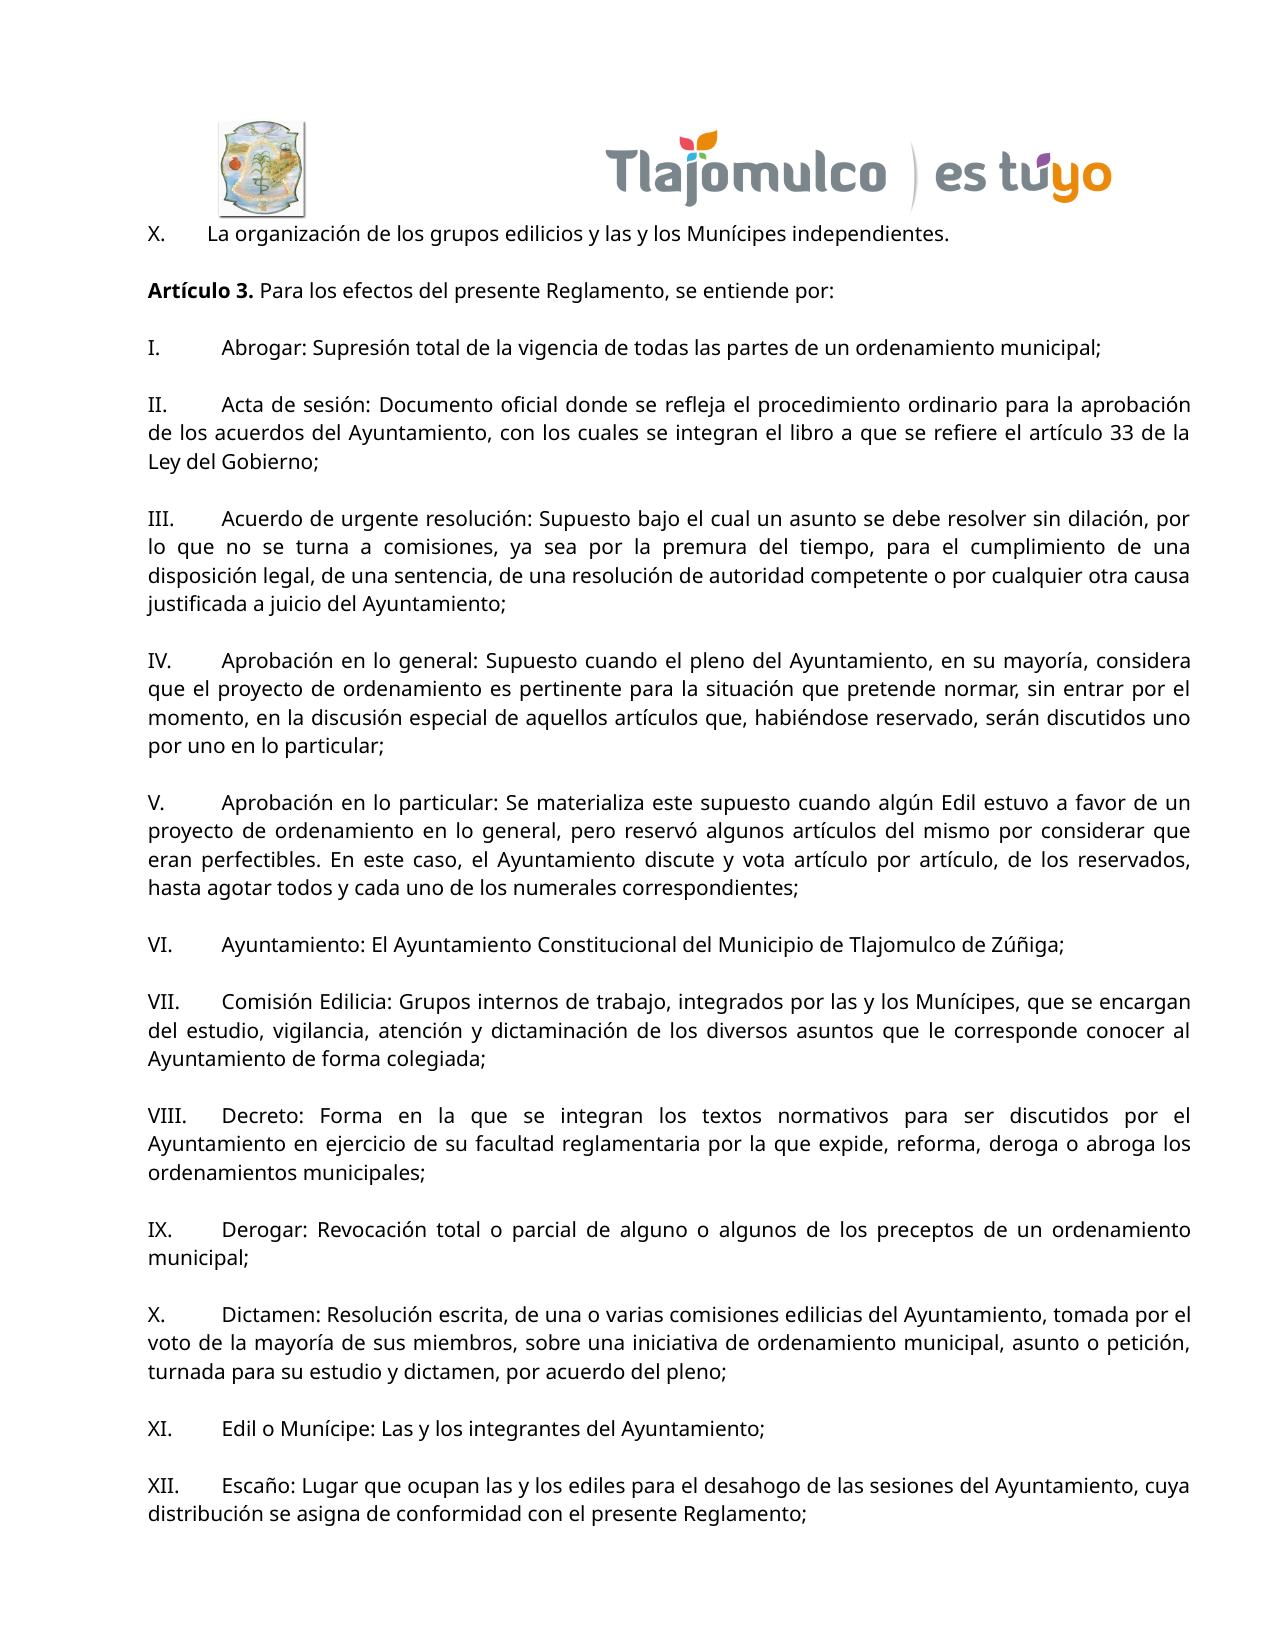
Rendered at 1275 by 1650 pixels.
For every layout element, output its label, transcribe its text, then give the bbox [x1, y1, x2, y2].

list Aprobación en lo general: Supuesto cuando el pleno del Ayuntamiento, en su mayoría, considera que el proyecto de ordenamiento es pertinente para la situación que pretende normar, sin entrar por el momento, en la discusión especial de aquellos artículos que, habiéndose reservado, serán discutidos uno por uno en lo particular; [148, 646, 1192, 760]
list Ayuntamiento: El Ayuntamiento Constitucional del Municipio de Tlajomulco de Zúñiga; [148, 930, 1192, 959]
text Artículo 3. Para los efectos del presente Reglamento, se entiende por: [148, 276, 1192, 305]
list Comisión Edilicia: Grupos internos de trabajo, integrados por las y los Munícipes, que se encargan del estudio, vigilancia, atención y dictaminación de los diversos asuntos que le corresponde conocer al Ayuntamiento de forma colegiada; [148, 987, 1192, 1073]
picture [217, 118, 308, 220]
list Acta de sesión: Documento oficial donde se refleja el procedimiento ordinario para la aprobación de los acuerdos del Ayuntamiento, con los cuales se integran el libro a que se refiere el artículo 33 de la Ley del Gobierno; [148, 390, 1192, 475]
list Aprobación en lo particular: Se materializa este supuesto cuando algún Edil estuvo a favor de un proyecto de ordenamiento en lo general, pero reservó algunos artículos del mismo por considerar que eran perfectibles. En este caso, el Ayuntamiento discute y vota artículo por artículo, de los reservados, hasta agotar todos y cada uno de los numerales correspondientes; [148, 788, 1192, 902]
list Decreto: Forma en la que se integran los textos normativos para ser discutidos por el Ayuntamiento en ejercicio de su facultad reglamentaria por la que expide, reforma, deroga o abroga los ordenamientos municipales; [148, 1101, 1192, 1186]
picture [595, 126, 1124, 220]
list Abrogar: Supresión total de la vigencia de todas las partes de un ordenamiento municipal; [148, 333, 1192, 362]
list Escaño: Lugar que ocupan las y los ediles para el desahogo de las sesiones del Ayuntamiento, cuya distribución se asigna de conformidad con el presente Reglamento; [148, 1471, 1192, 1528]
list Dictamen: Resolución escrita, de una o varias comisiones edilicias del Ayuntamiento, tomada por el voto de la mayoría de sus miembros, sobre una iniciativa de ordenamiento municipal, asunto o petición, turnada para su estudio y dictamen, por acuerdo del pleno; [148, 1300, 1192, 1385]
list Edil o Munícipe: Las y los integrantes del Ayuntamiento; [148, 1414, 1192, 1442]
list La organización de los grupos edilicios y las y los Munícipes independientes. [148, 219, 1192, 248]
list Derogar: Revocación total o parcial de alguno o algunos de los preceptos de un ordenamiento municipal; [148, 1215, 1192, 1272]
list Acuerdo de urgente resolución: Supuesto bajo el cual un asunto se debe resolver sin dilación, por lo que no se turna a comisiones, ya sea por la premura del tiempo, para el cumplimiento de una disposición legal, de una sentencia, de una resolución de autoridad competente o por cualquier otra causa justificada a juicio del Ayuntamiento; [148, 504, 1192, 618]
